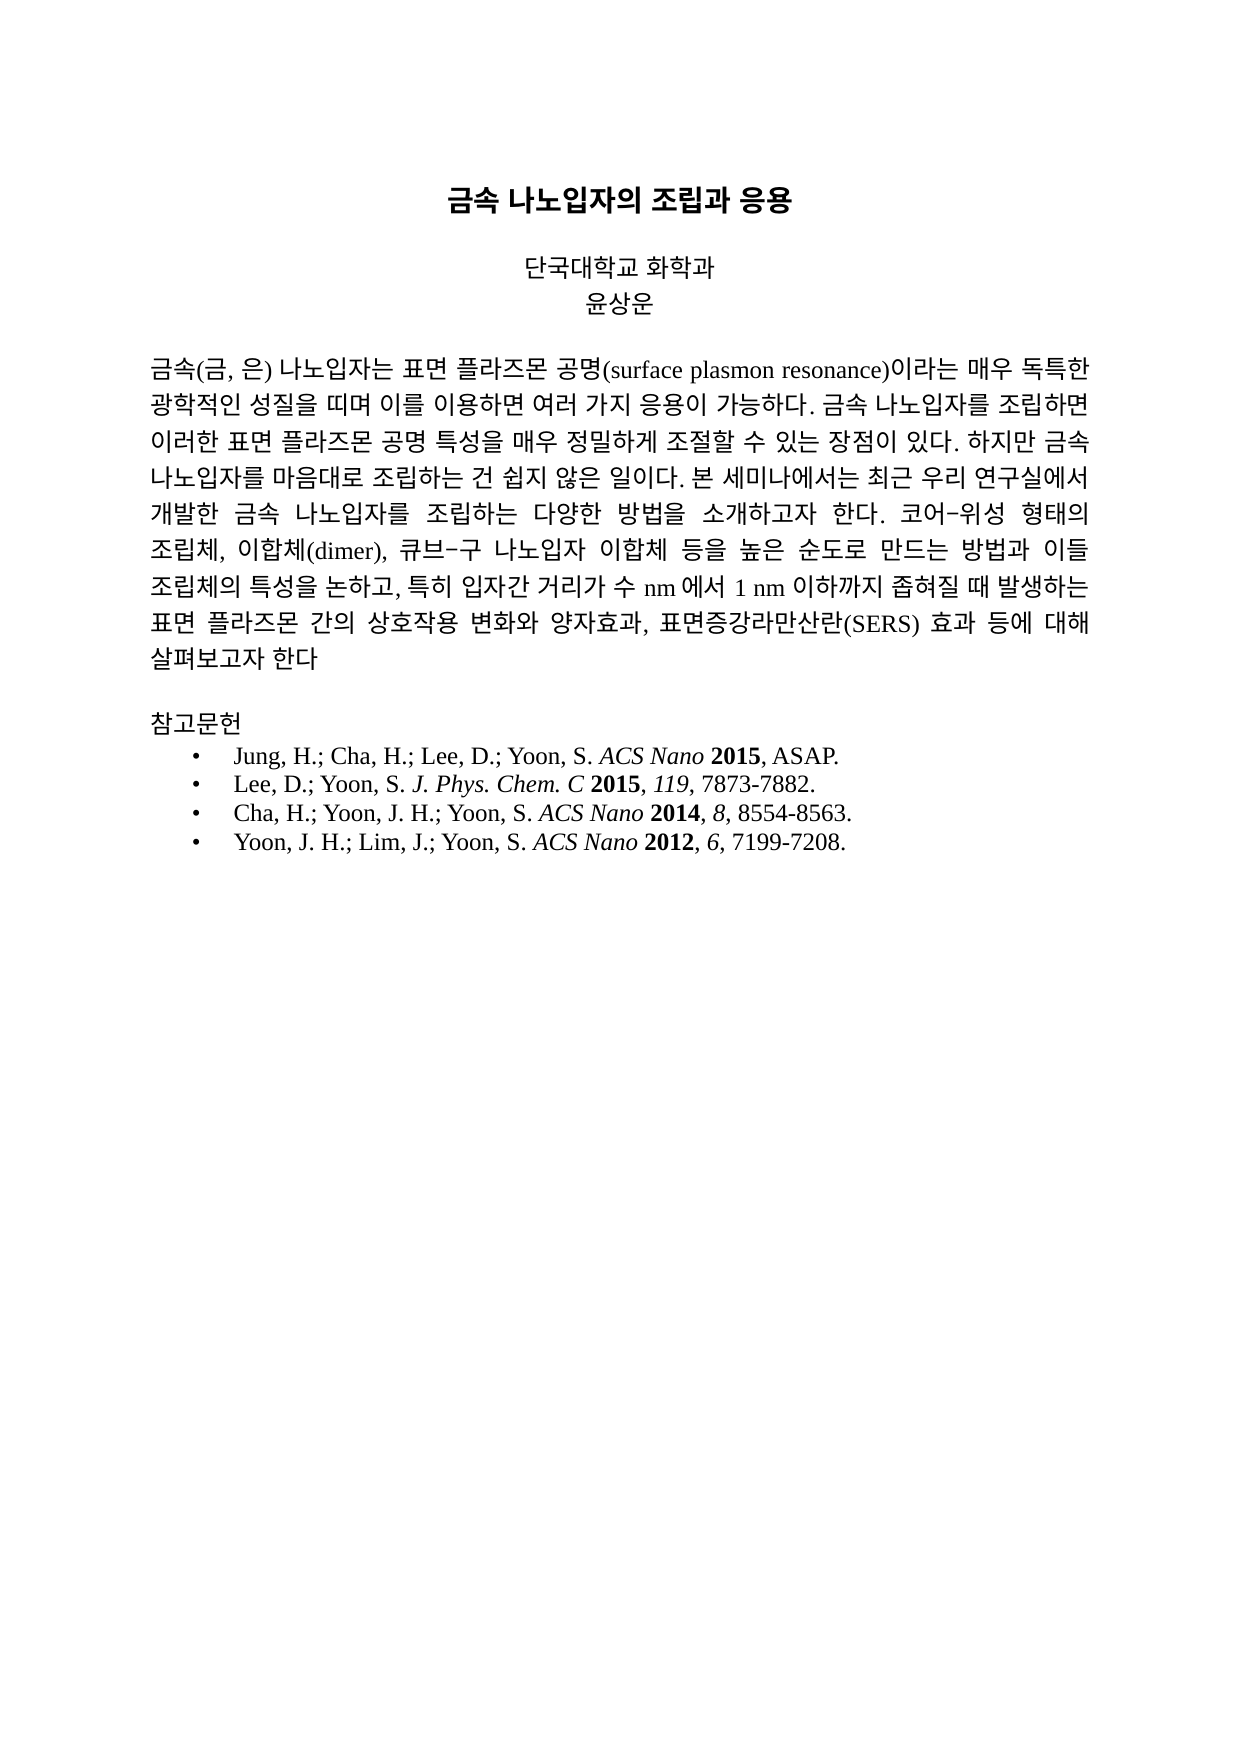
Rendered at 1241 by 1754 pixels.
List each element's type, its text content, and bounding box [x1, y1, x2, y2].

list Lee, D.; Yoon, S. J. Phys. Chem. C 2015, 119, 7873-7882. [192, 769, 1090, 798]
list Cha, H.; Yoon, J. H.; Yoon, S. ACS Nano 2014, 8, 8554-8563. [192, 798, 1090, 827]
text 참고문헌 [150, 704, 1090, 741]
text 금속(금, 은) 나노입자는 표면 플라즈몬 공명(surface plasmon resonance)이라는 매우 독특한 광학적인 성질을 띠며 이를 이용하면 여러 가지 응용이 가능하다. 금속 나노입자를 조립하면 이러한 표면 플라즈몬 공명 특성을 매우 정밀하게 조절할 수 있는 장점이 있다. 하지만 금속 나노입자를 마음대로 조립하는 건 쉽지 않은 일이다. 본 세미나에서는 최근 우리 연구실에서 개발한 금속 나노입자를 조립하는 다양한 방법을 소개하고자 한다. 코어–위성 형태의 조립체, 이합체(dimer), 큐브–구 나노입자 이합체 등을 높은 순도로 만드는 방법과 이들 조립체의 특성을 논하고, 특히 입자간 거리가 수 nm에서 1 nm 이하까지 좁혀질 때 발생하는 표면 플라즈몬 간의 상호작용 변화와 양자효과, 표면증강라만산란(SERS) 효과 등에 대해 살펴보고자 한다 [150, 349, 1090, 676]
list Yoon, J. H.; Lim, J.; Yoon, S. ACS Nano 2012, 6, 7199-7208. [192, 827, 1090, 856]
text 윤상운 [150, 284, 1090, 321]
text 금속 나노입자의 조립과 응용 [150, 177, 1090, 219]
text 단국대학교 화학과 [150, 248, 1090, 284]
list Jung, H.; Cha, H.; Lee, D.; Yoon, S. ACS Nano 2015, ASAP. [192, 741, 1090, 769]
